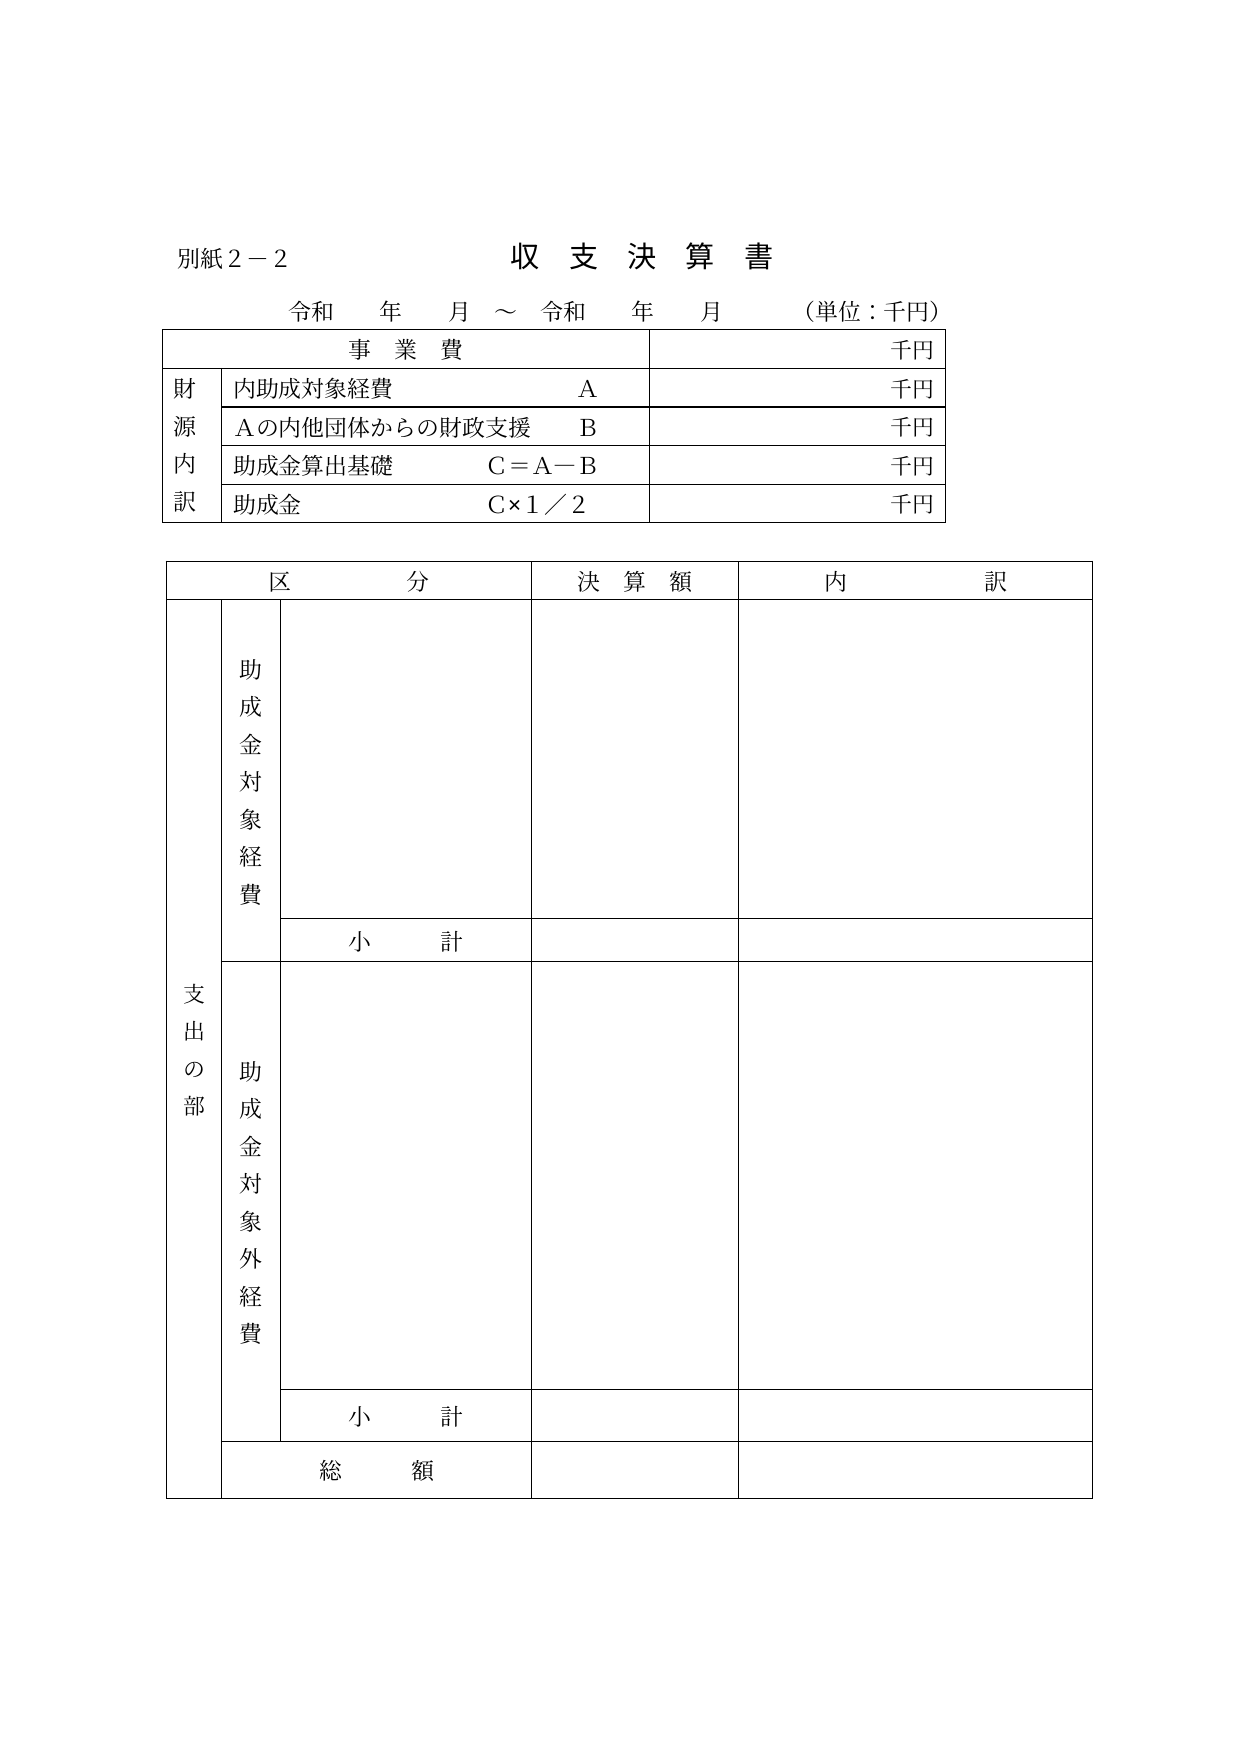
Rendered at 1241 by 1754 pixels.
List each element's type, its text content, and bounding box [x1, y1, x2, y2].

table_cell 小 計 [281, 919, 531, 961]
table_cell [532, 600, 738, 918]
table_cell [281, 600, 531, 918]
table_header 千円 [650, 330, 945, 368]
table_cell 助成金算出基礎 Ｃ＝Ａ―Ｂ [222, 446, 649, 483]
table_cell 財源内訳 [163, 369, 221, 522]
table_cell [739, 919, 1092, 961]
table_cell 総 額 [222, 1442, 531, 1497]
table_cell 内助成対象経費 Ａ [222, 369, 649, 406]
table_cell [281, 962, 531, 1389]
table_header 内 訳 [739, 562, 1092, 599]
table_cell [739, 962, 1092, 1389]
text 別紙２－２ 収 支 決 算 書 [177, 217, 1063, 292]
table_cell [532, 1390, 738, 1441]
table_cell 助 成 金 対 象 経 費 [222, 600, 280, 961]
table_cell 支 出 の 部 [167, 600, 221, 1497]
table_cell 助 成 金 対 象 外 経 費 [222, 962, 280, 1441]
table_cell [739, 1442, 1092, 1497]
table_cell 千円 [650, 369, 945, 406]
table_cell [532, 919, 738, 961]
table_cell 千円 [650, 408, 945, 445]
table_header 決 算 額 [532, 562, 738, 599]
table_cell 千円 [650, 446, 945, 483]
table_cell Ａの内他団体からの財政支援 Ｂ [222, 408, 649, 445]
table_cell [739, 600, 1092, 918]
table_header 事 業 費 [163, 330, 649, 368]
table_cell 小 計 [281, 1390, 531, 1441]
table_cell [739, 1390, 1092, 1441]
table_cell [532, 962, 738, 1389]
text 令和 年 月 ～ 令和 年 月 （単位：千円） [177, 292, 1063, 329]
table_header 区 分 [167, 562, 531, 599]
table_cell 助成金 Ｃ×１／２ [222, 485, 649, 522]
table_cell [532, 1442, 738, 1497]
table_cell 千円 [650, 485, 945, 522]
